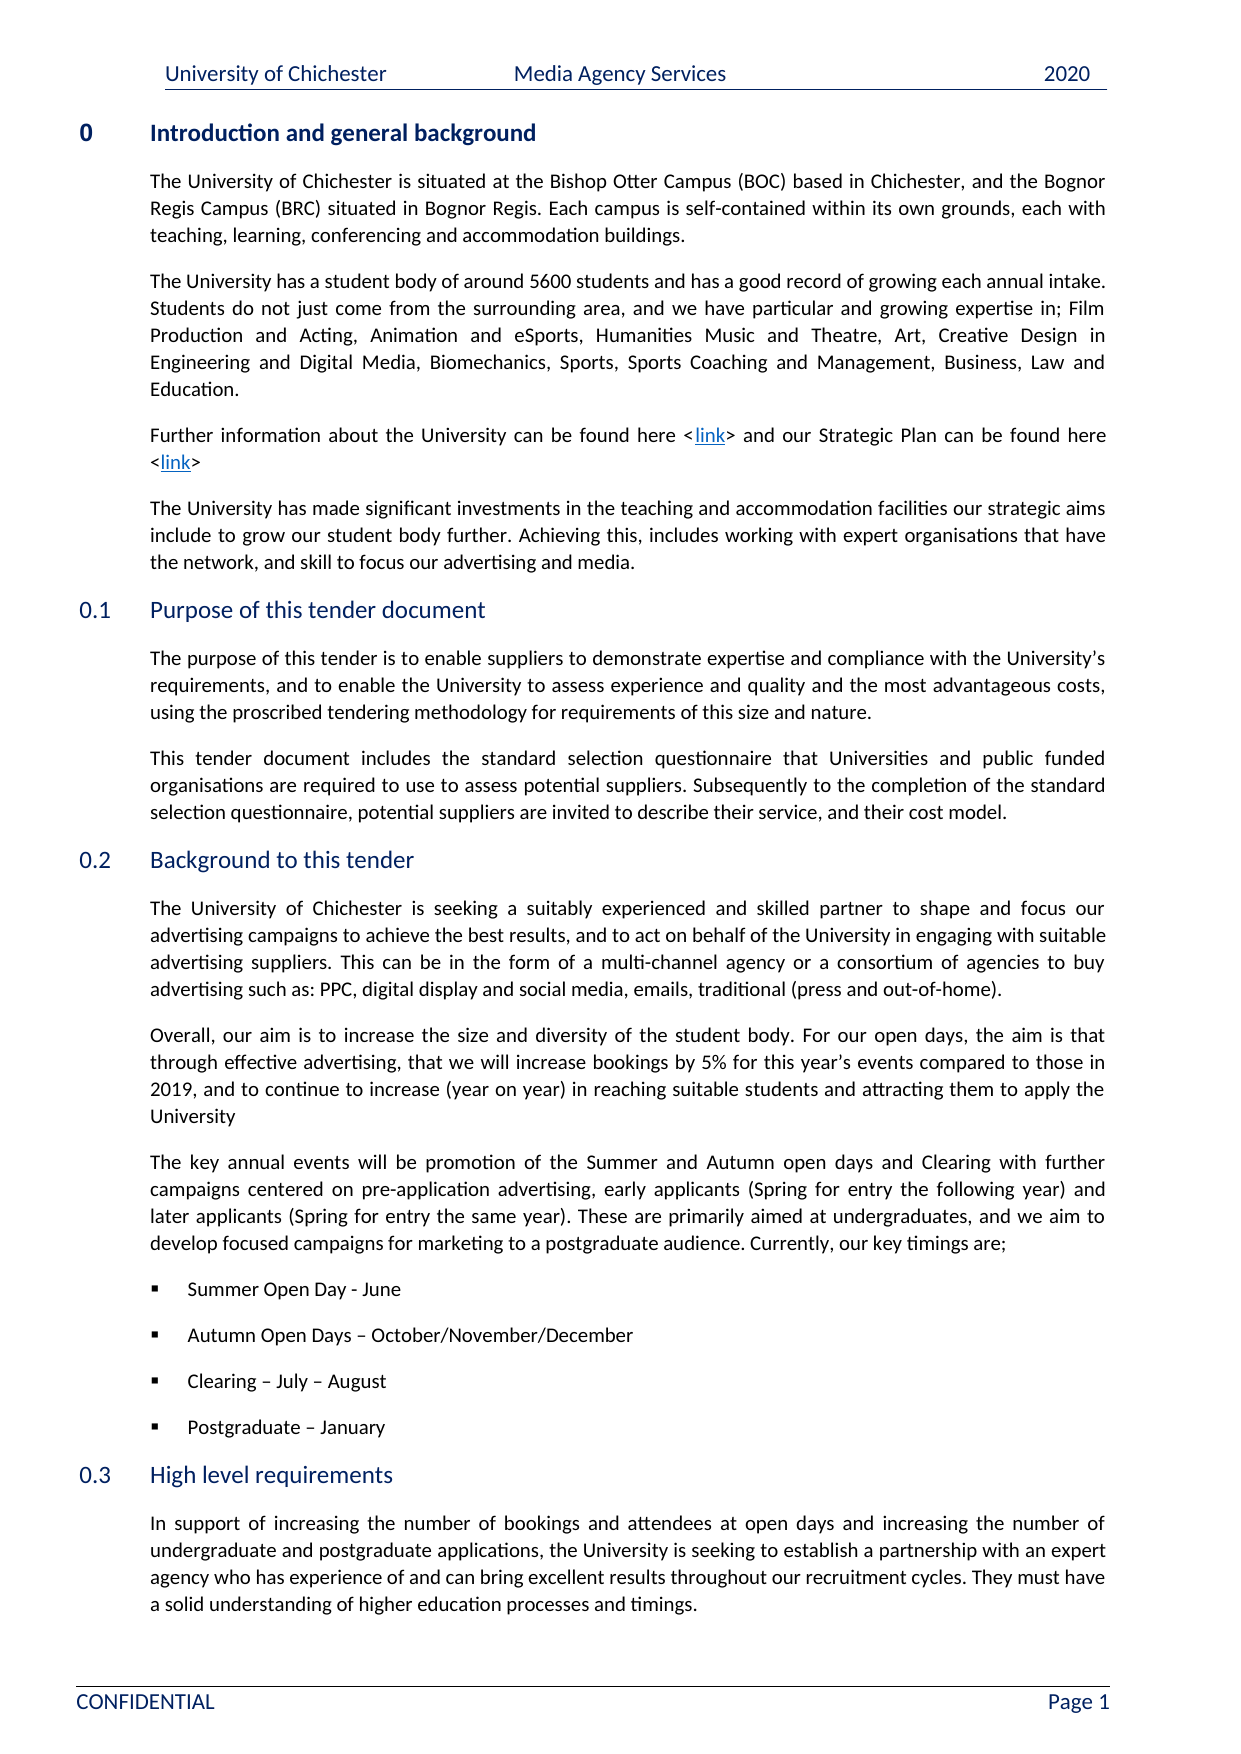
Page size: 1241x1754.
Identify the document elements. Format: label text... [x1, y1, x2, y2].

list Postgraduate – January [150, 1412, 1107, 1439]
list Autumn Open Days – October/November/December [150, 1321, 1107, 1348]
text The key annual events will be promotion of the Summer and Autumn open days and Clearing with further campaigns centered on pre-application advertising, early applicants (Spring for entry the following year) and later applicants (Spring for entry the same year). These are primarily aimed at undergraduates, and we aim to develop focused campaigns for marketing to a postgraduate audience. Currently, our key timings are; [150, 1148, 1107, 1256]
text The purpose of this tender is to enable suppliers to demonstrate expertise and compliance with the University’s requirements, and to enable the University to assess experience and quality and the most advantageous costs, using the proscribed tendering methodology for requirements of this size and nature. [150, 644, 1107, 725]
list Summer Open Day - June [150, 1275, 1107, 1302]
text The University of Chichester is situated at the Bishop Otter Campus (BOC) based in Chichester, and the Bognor Regis Campus (BRC) situated in Bognor Regis. Each campus is self-contained within its own grounds, each with teaching, learning, conferencing and accommodation buildings. [150, 167, 1107, 248]
text Overall, our aim is to increase the size and diversity of the student body. For our open days, the aim is that through effective advertising, that we will increase bookings by 5% for this year’s events compared to those in 2019, and to continue to increase (year on year) in reaching suitable students and attracting them to apply the University [150, 1021, 1107, 1129]
text Purpose of this tender document [79, 594, 1107, 625]
text The University of Chichester is seeking a suitably experienced and skilled partner to shape and focus our advertising campaigns to achieve the best results, and to act on behalf of the University in engaging with suitable advertising suppliers. This can be in the form of a multi-channel agency or a consortium of agencies to buy advertising such as: PPC, digital display and social media, emails, traditional (press and out-of-home). [150, 894, 1107, 1002]
text The University has a student body of around 5600 students and has a good record of growing each annual intake. Students do not just come from the surrounding area, and we have particular and growing expertise in; Film Production and Acting, Animation and eSports, Humanities Music and Theatre, Art, Creative Design in Engineering and Digital Media, Biomechanics, Sports, Sports Coaching and Management, Business, Law and Education. [150, 267, 1107, 402]
list Clearing – July – August [150, 1367, 1107, 1394]
text This tender document includes the standard selection questionnaire that Universities and public funded organisations are required to use to assess potential suppliers. Subsequently to the completion of the standard selection questionnaire, potential suppliers are invited to describe their service, and their cost model. [150, 744, 1107, 825]
text Further information about the University can be found here <link> and our Strategic Plan can be found here <link> [150, 421, 1107, 475]
text Background to this tender [79, 844, 1107, 875]
text The University has made significant investments in the teaching and accommodation facilities our strategic aims include to grow our student body further. Achieving this, includes working with expert organisations that have the network, and skill to focus our advertising and media. [150, 494, 1107, 575]
text In support of increasing the number of bookings and attendees at open days and increasing the number of undergraduate and postgraduate applications, the University is seeking to establish a partnership with an expert agency who has experience of and can bring excellent results throughout our recruitment cycles. They must have a solid understanding of higher education processes and timings. [150, 1508, 1107, 1617]
text Introduction and general background [79, 117, 1107, 148]
text High level requirements [79, 1458, 1107, 1489]
